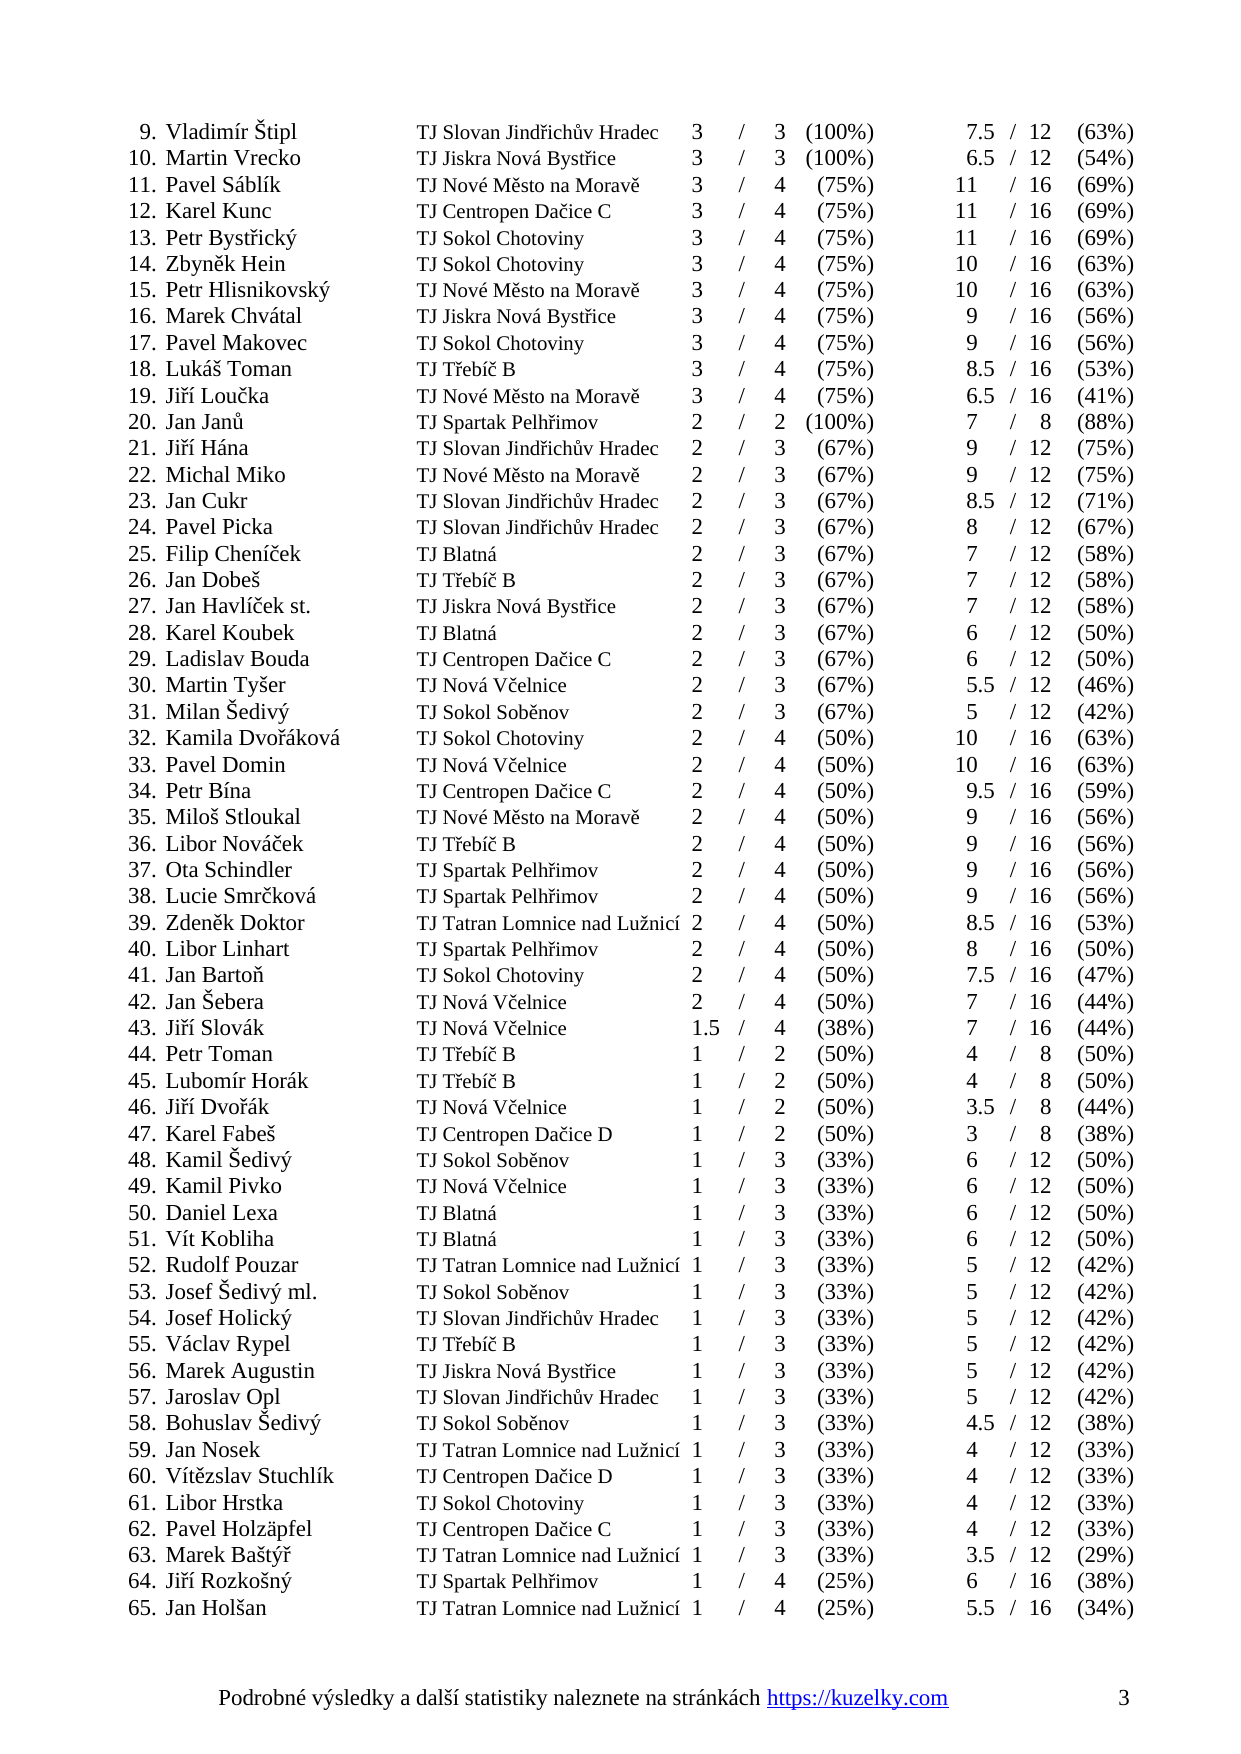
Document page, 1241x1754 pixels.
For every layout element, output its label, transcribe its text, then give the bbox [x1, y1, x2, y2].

text 21. Jiří Hána TJ Slovan Jindřichův Hradec 2 / 3 (67%) 9 / 12 (75%) [106, 434, 1134, 461]
text 64. Jiří Rozkošný TJ Spartak Pelhřimov 1 / 4 (25%) 6 / 16 (38%) [106, 1568, 1134, 1594]
text 32. Kamila Dvořáková TJ Sokol Chotoviny 2 / 4 (50%) 10 / 16 (63%) [106, 724, 1134, 751]
text 49. Kamil Pivko TJ Nová Včelnice 1 / 3 (33%) 6 / 12 (50%) [106, 1172, 1134, 1199]
text 57. Jaroslav Opl TJ Slovan Jindřichův Hradec 1 / 3 (33%) 5 / 12 (42%) [106, 1383, 1134, 1409]
text 52. Rudolf Pouzar TJ Tatran Lomnice nad Lužnicí 1 / 3 (33%) 5 / 12 (42%) [106, 1251, 1134, 1278]
text 22. Michal Miko TJ Nové Město na Moravě 2 / 3 (67%) 9 / 12 (75%) [106, 461, 1134, 487]
text 39. Zdeněk Doktor TJ Tatran Lomnice nad Lužnicí 2 / 4 (50%) 8.5 / 16 (53%) [106, 909, 1134, 935]
text 16. Marek Chvátal TJ Jiskra Nová Bystřice 3 / 4 (75%) 9 / 16 (56%) [106, 303, 1134, 329]
text 42. Jan Šebera TJ Nová Včelnice 2 / 4 (50%) 7 / 16 (44%) [106, 988, 1134, 1014]
text 36. Libor Nováček TJ Třebíč B 2 / 4 (50%) 9 / 16 (56%) [106, 830, 1134, 856]
text 59. Jan Nosek TJ Tatran Lomnice nad Lužnicí 1 / 3 (33%) 4 / 12 (33%) [106, 1436, 1134, 1462]
text 13. Petr Bystřický TJ Sokol Chotoviny 3 / 4 (75%) 11 / 16 (69%) [106, 223, 1134, 250]
text 45. Lubomír Horák TJ Třebíč B 1 / 2 (50%) 4 / 8 (50%) [106, 1067, 1134, 1093]
text 14. Zbyněk Hein TJ Sokol Chotoviny 3 / 4 (75%) 10 / 16 (63%) [106, 250, 1134, 276]
text 31. Milan Šedivý TJ Sokol Soběnov 2 / 3 (67%) 5 / 12 (42%) [106, 698, 1134, 724]
text 25. Filip Cheníček TJ Blatná 2 / 3 (67%) 7 / 12 (58%) [106, 540, 1134, 566]
text 27. Jan Havlíček st. TJ Jiskra Nová Bystřice 2 / 3 (67%) 7 / 12 (58%) [106, 592, 1134, 619]
text 33. Pavel Domin TJ Nová Včelnice 2 / 4 (50%) 10 / 16 (63%) [106, 751, 1134, 777]
text 63. Marek Baštýř TJ Tatran Lomnice nad Lužnicí 1 / 3 (33%) 3.5 / 12 (29%) [106, 1541, 1134, 1568]
text 51. Vít Kobliha TJ Blatná 1 / 3 (33%) 6 / 12 (50%) [106, 1225, 1134, 1251]
text 28. Karel Koubek TJ Blatná 2 / 3 (67%) 6 / 12 (50%) [106, 619, 1134, 645]
text 34. Petr Bína TJ Centropen Dačice C 2 / 4 (50%) 9.5 / 16 (59%) [106, 777, 1134, 803]
text 35. Miloš Stloukal TJ Nové Město na Moravě 2 / 4 (50%) 9 / 16 (56%) [106, 803, 1134, 830]
text 30. Martin Tyšer TJ Nová Včelnice 2 / 3 (67%) 5.5 / 12 (46%) [106, 672, 1134, 698]
text 46. Jiří Dvořák TJ Nová Včelnice 1 / 2 (50%) 3.5 / 8 (44%) [106, 1093, 1134, 1119]
text 56. Marek Augustin TJ Jiskra Nová Bystřice 1 / 3 (33%) 5 / 12 (42%) [106, 1357, 1134, 1383]
text 62. Pavel Holzäpfel TJ Centropen Dačice C 1 / 3 (33%) 4 / 12 (33%) [106, 1515, 1134, 1541]
text 55. Václav Rypel TJ Třebíč B 1 / 3 (33%) 5 / 12 (42%) [106, 1330, 1134, 1357]
text 24. Pavel Picka TJ Slovan Jindřichův Hradec 2 / 3 (67%) 8 / 12 (67%) [106, 513, 1134, 540]
text 23. Jan Cukr TJ Slovan Jindřichův Hradec 2 / 3 (67%) 8.5 / 12 (71%) [106, 487, 1134, 513]
text 54. Josef Holický TJ Slovan Jindřichův Hradec 1 / 3 (33%) 5 / 12 (42%) [106, 1304, 1134, 1330]
text 9. Vladimír Štipl TJ Slovan Jindřichův Hradec 3 / 3 (100%) 7.5 / 12 (63%) [106, 118, 1134, 144]
text 44. Petr Toman TJ Třebíč B 1 / 2 (50%) 4 / 8 (50%) [106, 1041, 1134, 1067]
text 17. Pavel Makovec TJ Sokol Chotoviny 3 / 4 (75%) 9 / 16 (56%) [106, 329, 1134, 355]
text 50. Daniel Lexa TJ Blatná 1 / 3 (33%) 6 / 12 (50%) [106, 1199, 1134, 1225]
text 60. Vítězslav Stuchlík TJ Centropen Dačice D 1 / 3 (33%) 4 / 12 (33%) [106, 1462, 1134, 1488]
text 47. Karel Fabeš TJ Centropen Dačice D 1 / 2 (50%) 3 / 8 (38%) [106, 1119, 1134, 1146]
text 18. Lukáš Toman TJ Třebíč B 3 / 4 (75%) 8.5 / 16 (53%) [106, 355, 1134, 382]
text 40. Libor Linhart TJ Spartak Pelhřimov 2 / 4 (50%) 8 / 16 (50%) [106, 935, 1134, 961]
text 20. Jan Janů TJ Spartak Pelhřimov 2 / 2 (100%) 7 / 8 (88%) [106, 408, 1134, 434]
text 48. Kamil Šedivý TJ Sokol Soběnov 1 / 3 (33%) 6 / 12 (50%) [106, 1146, 1134, 1172]
text 61. Libor Hrstka TJ Sokol Chotoviny 1 / 3 (33%) 4 / 12 (33%) [106, 1488, 1134, 1515]
text 53. Josef Šedivý ml. TJ Sokol Soběnov 1 / 3 (33%) 5 / 12 (42%) [106, 1278, 1134, 1304]
text 26. Jan Dobeš TJ Třebíč B 2 / 3 (67%) 7 / 12 (58%) [106, 566, 1134, 592]
text 11. Pavel Sáblík TJ Nové Město na Moravě 3 / 4 (75%) 11 / 16 (69%) [106, 171, 1134, 197]
text 19. Jiří Loučka TJ Nové Město na Moravě 3 / 4 (75%) 6.5 / 16 (41%) [106, 382, 1134, 408]
text 29. Ladislav Bouda TJ Centropen Dačice C 2 / 3 (67%) 6 / 12 (50%) [106, 645, 1134, 672]
text 12. Karel Kunc TJ Centropen Dačice C 3 / 4 (75%) 11 / 16 (69%) [106, 197, 1134, 223]
text 10. Martin Vrecko TJ Jiskra Nová Bystřice 3 / 3 (100%) 6.5 / 12 (54%) [106, 144, 1134, 171]
text 65. Jan Holšan TJ Tatran Lomnice nad Lužnicí 1 / 4 (25%) 5.5 / 16 (34%) [106, 1594, 1134, 1620]
text 43. Jiří Slovák TJ Nová Včelnice 1.5 / 4 (38%) 7 / 16 (44%) [106, 1014, 1134, 1041]
text 38. Lucie Smrčková TJ Spartak Pelhřimov 2 / 4 (50%) 9 / 16 (56%) [106, 882, 1134, 909]
text 41. Jan Bartoň TJ Sokol Chotoviny 2 / 4 (50%) 7.5 / 16 (47%) [106, 961, 1134, 988]
text 58. Bohuslav Šedivý TJ Sokol Soběnov 1 / 3 (33%) 4.5 / 12 (38%) [106, 1409, 1134, 1436]
text 37. Ota Schindler TJ Spartak Pelhřimov 2 / 4 (50%) 9 / 16 (56%) [106, 856, 1134, 882]
text 15. Petr Hlisnikovský TJ Nové Město na Moravě 3 / 4 (75%) 10 / 16 (63%) [106, 276, 1134, 303]
